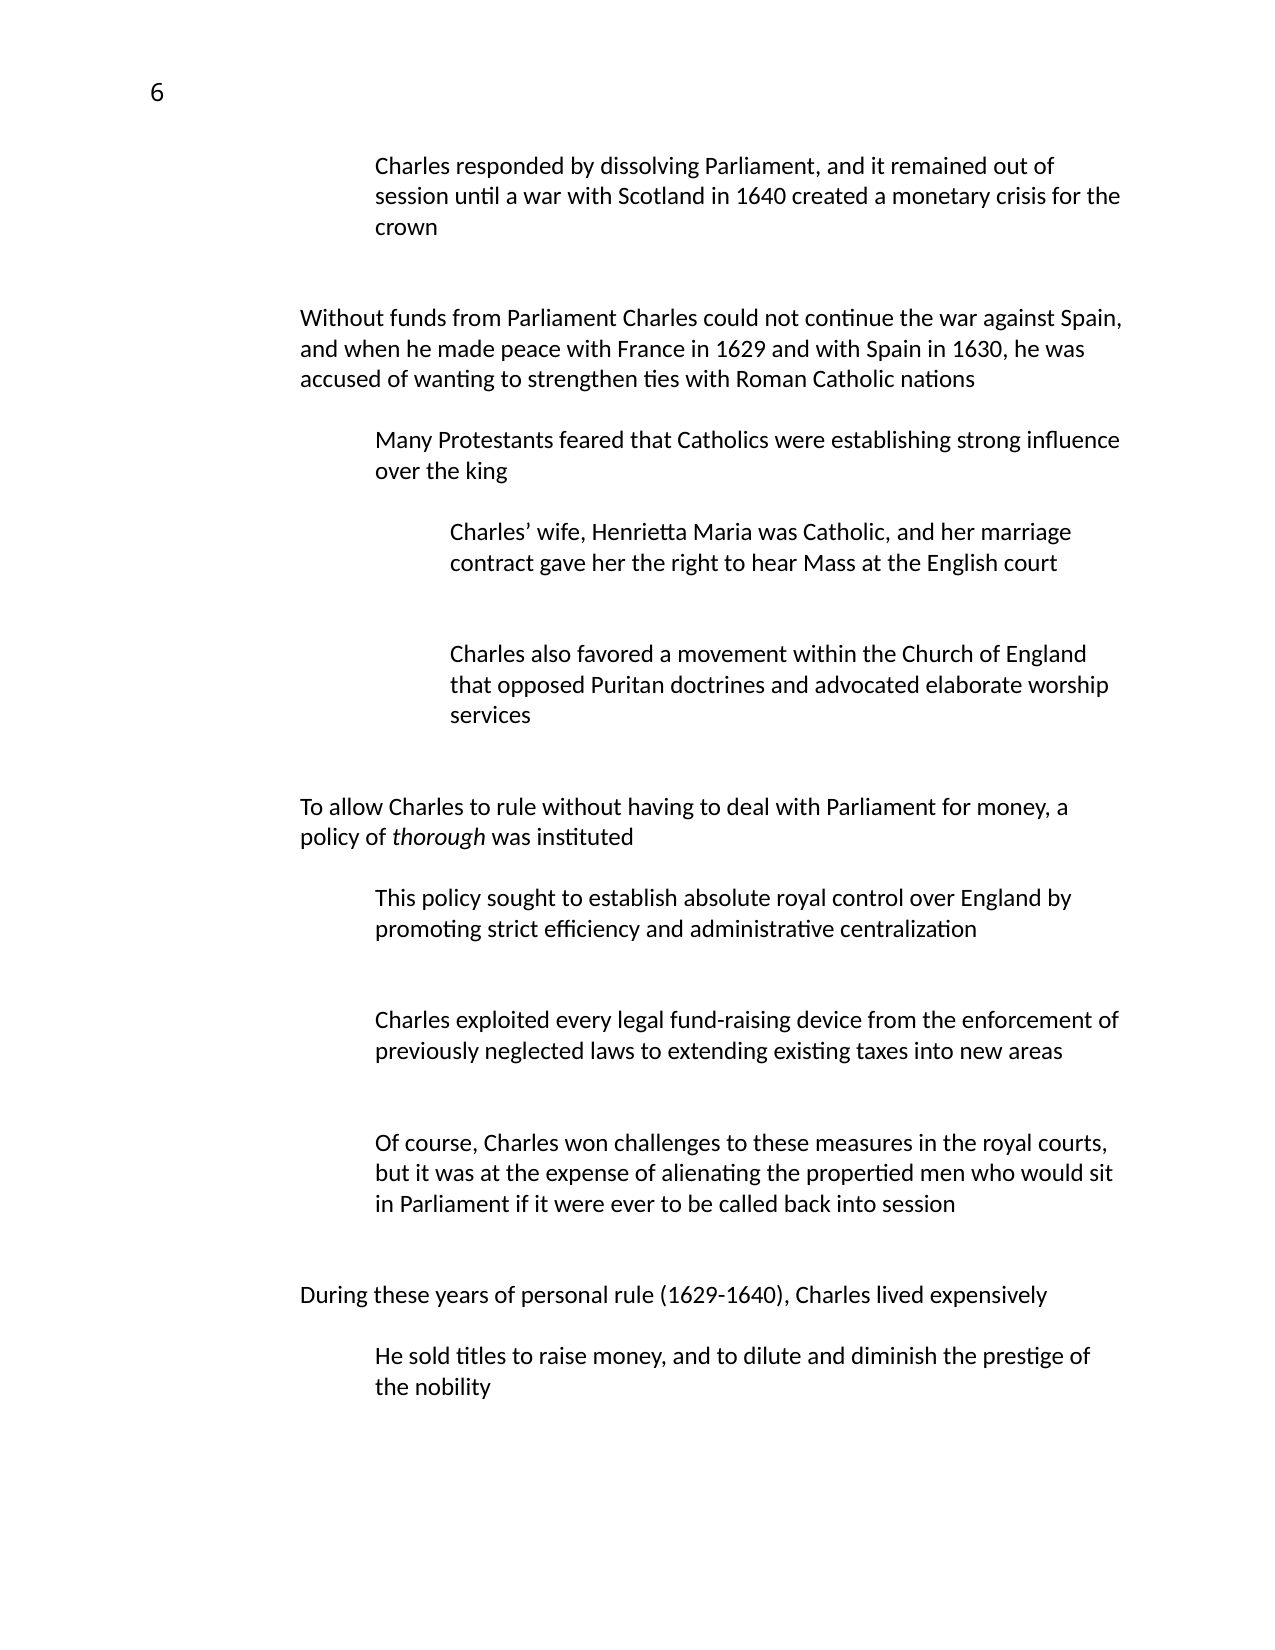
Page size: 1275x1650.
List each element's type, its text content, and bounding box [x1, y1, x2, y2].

text Charles’ wife, Henrietta Maria was Catholic, and her marriage contract gave her the right to hear Mass at the English court [450, 516, 1125, 577]
text Many Protestants feared that Catholics were establishing strong influence over the king [375, 425, 1125, 486]
text Charles exploited every legal fund-raising device from the enforcement of previously neglected laws to extending existing taxes into new areas [375, 1004, 1125, 1066]
text Without funds from Parliament Charles could not continue the war against Spain, and when he made peace with France in 1629 and with Spain in 1630, he was accused of wanting to strengthen ties with Roman Catholic nations [300, 303, 1125, 394]
text To allow Charles to rule without having to deal with Parliament for money, a policy of thorough was instituted [300, 791, 1125, 852]
text Charles also favored a movement within the Church of England that opposed Puritan doctrines and advocated elaborate worship services [450, 638, 1125, 730]
text He sold titles to raise money, and to dilute and diminish the prestige of the nobility [375, 1340, 1125, 1401]
text Of course, Charles won challenges to these measures in the royal courts, but it was at the expense of alienating the propertied men who would sit in Parliament if it were ever to be called back into session [375, 1127, 1125, 1218]
text Charles responded by dissolving Parliament, and it remained out of session until a war with Scotland in 1640 created a monetary crisis for the crown [375, 150, 1125, 242]
text During these years of personal rule (1629-1640), Charles lived expensively [150, 1279, 1125, 1310]
text This policy sought to establish absolute royal control over England by promoting strict efficiency and administrative centralization [375, 882, 1125, 943]
